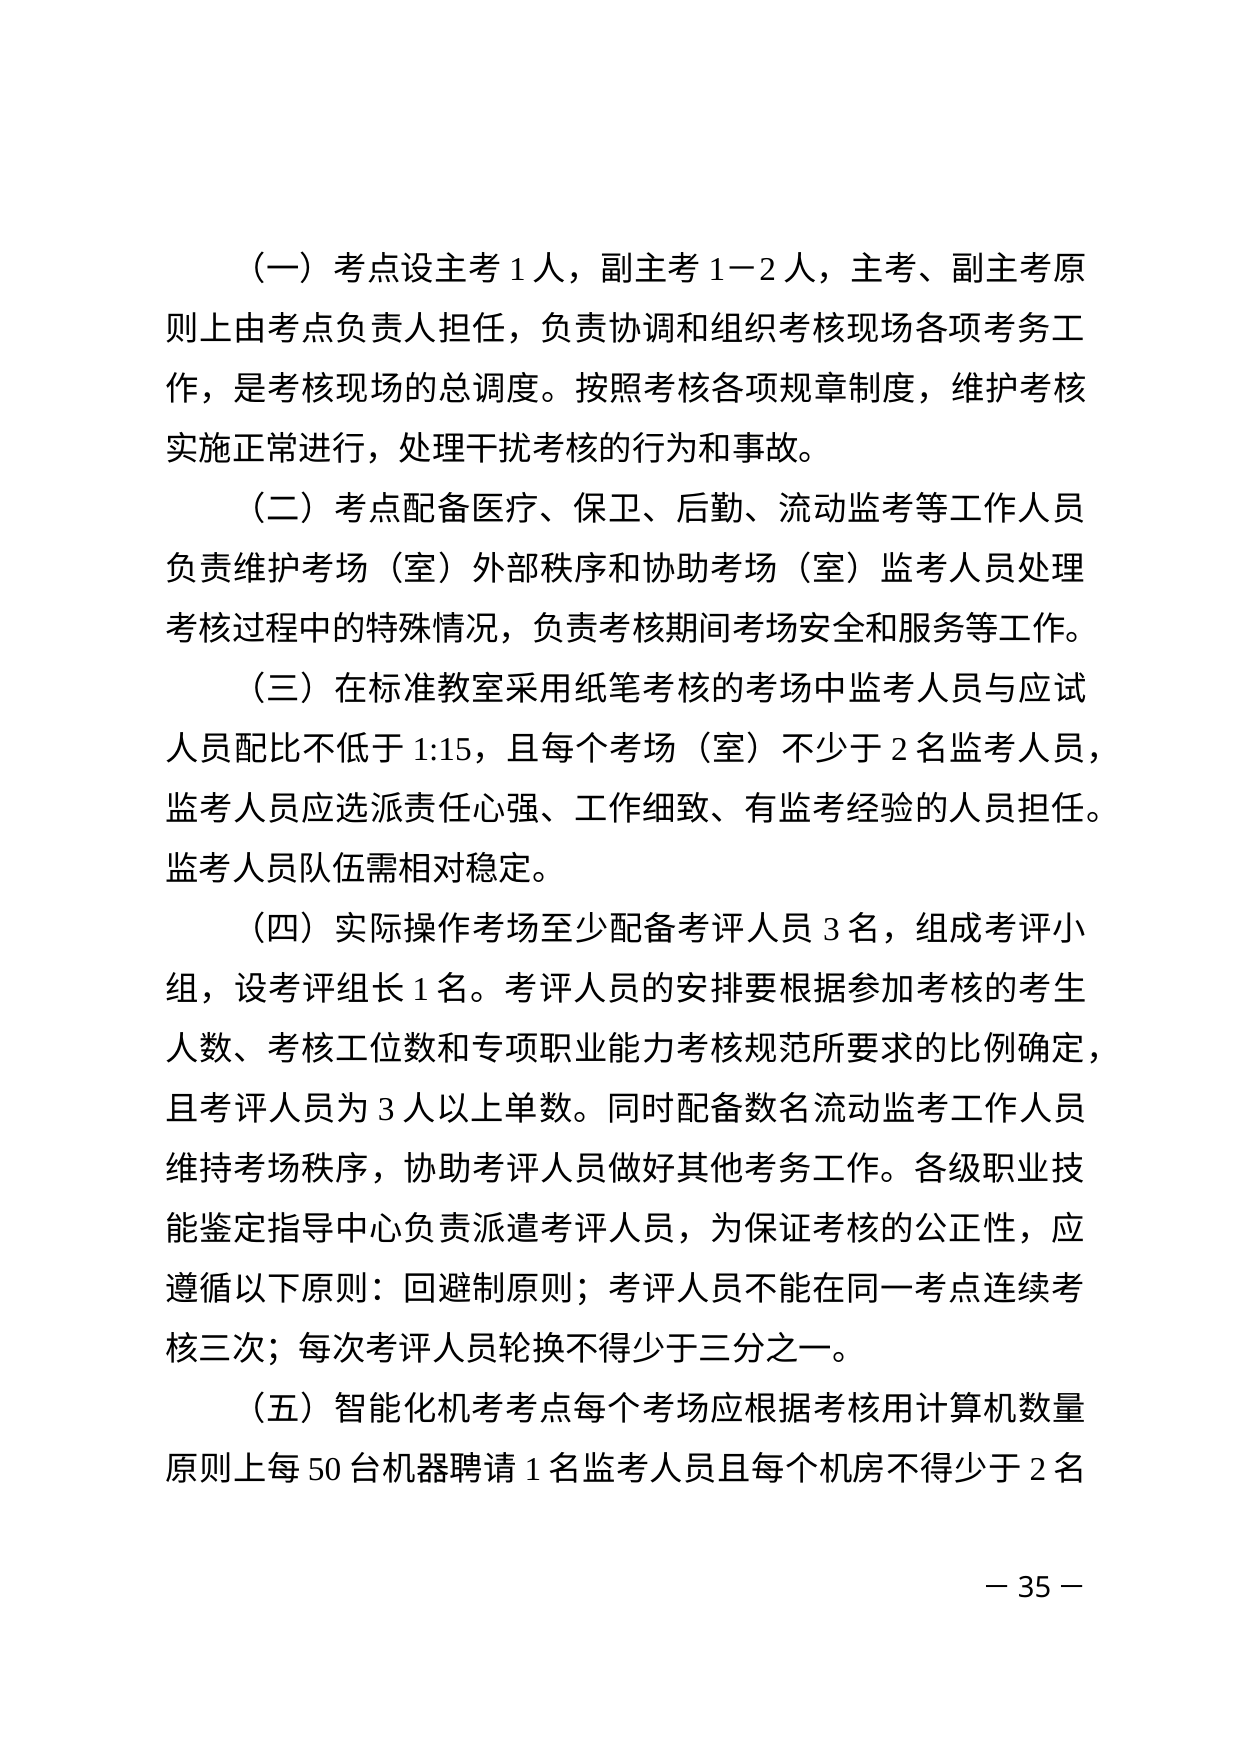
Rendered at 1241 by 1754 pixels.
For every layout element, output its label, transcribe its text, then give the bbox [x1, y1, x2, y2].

text （二）考点配备医疗、保卫、后勤、流动监考等工作人员，负责维护考场（室）外部秩序和协助考场（室）监考人员处理考核过程中的特殊情况，负责考核期间考场安全和服务等工作。 [165, 473, 1087, 653]
text （三）在标准教室采用纸笔考核的考场中监考人员与应试人员配比不低于1:15，且每个考场（室）不少于2名监考人员，监考人员应选派责任心强、工作细致、有监考经验的人员担任。监考人员队伍需相对稳定。 [165, 653, 1087, 893]
text （一）考点设主考1人，副主考1－2人，主考、副主考原则上由考点负责人担任，负责协调和组织考核现场各项考务工作，是考核现场的总调度。按照考核各项规章制度，维护考核实施正常进行，处理干扰考核的行为和事故。 [165, 233, 1087, 473]
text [165, 1373, 1087, 1493]
text （四）实际操作考场至少配备考评人员3名，组成考评小组，设考评组长1名。考评人员的安排要根据参加考核的考生人数、考核工位数和专项职业能力考核规范所要求的比例确定，且考评人员为3人以上单数。同时配备数名流动监考工作人员维持考场秩序，协助考评人员做好其他考务工作。各级职业技能鉴定指导中心负责派遣考评人员，为保证考核的公正性，应遵循以下原则：回避制原则；考评人员不能在同一考点连续考核三次；每次考评人员轮换不得少于三分之一。 [165, 893, 1087, 1373]
